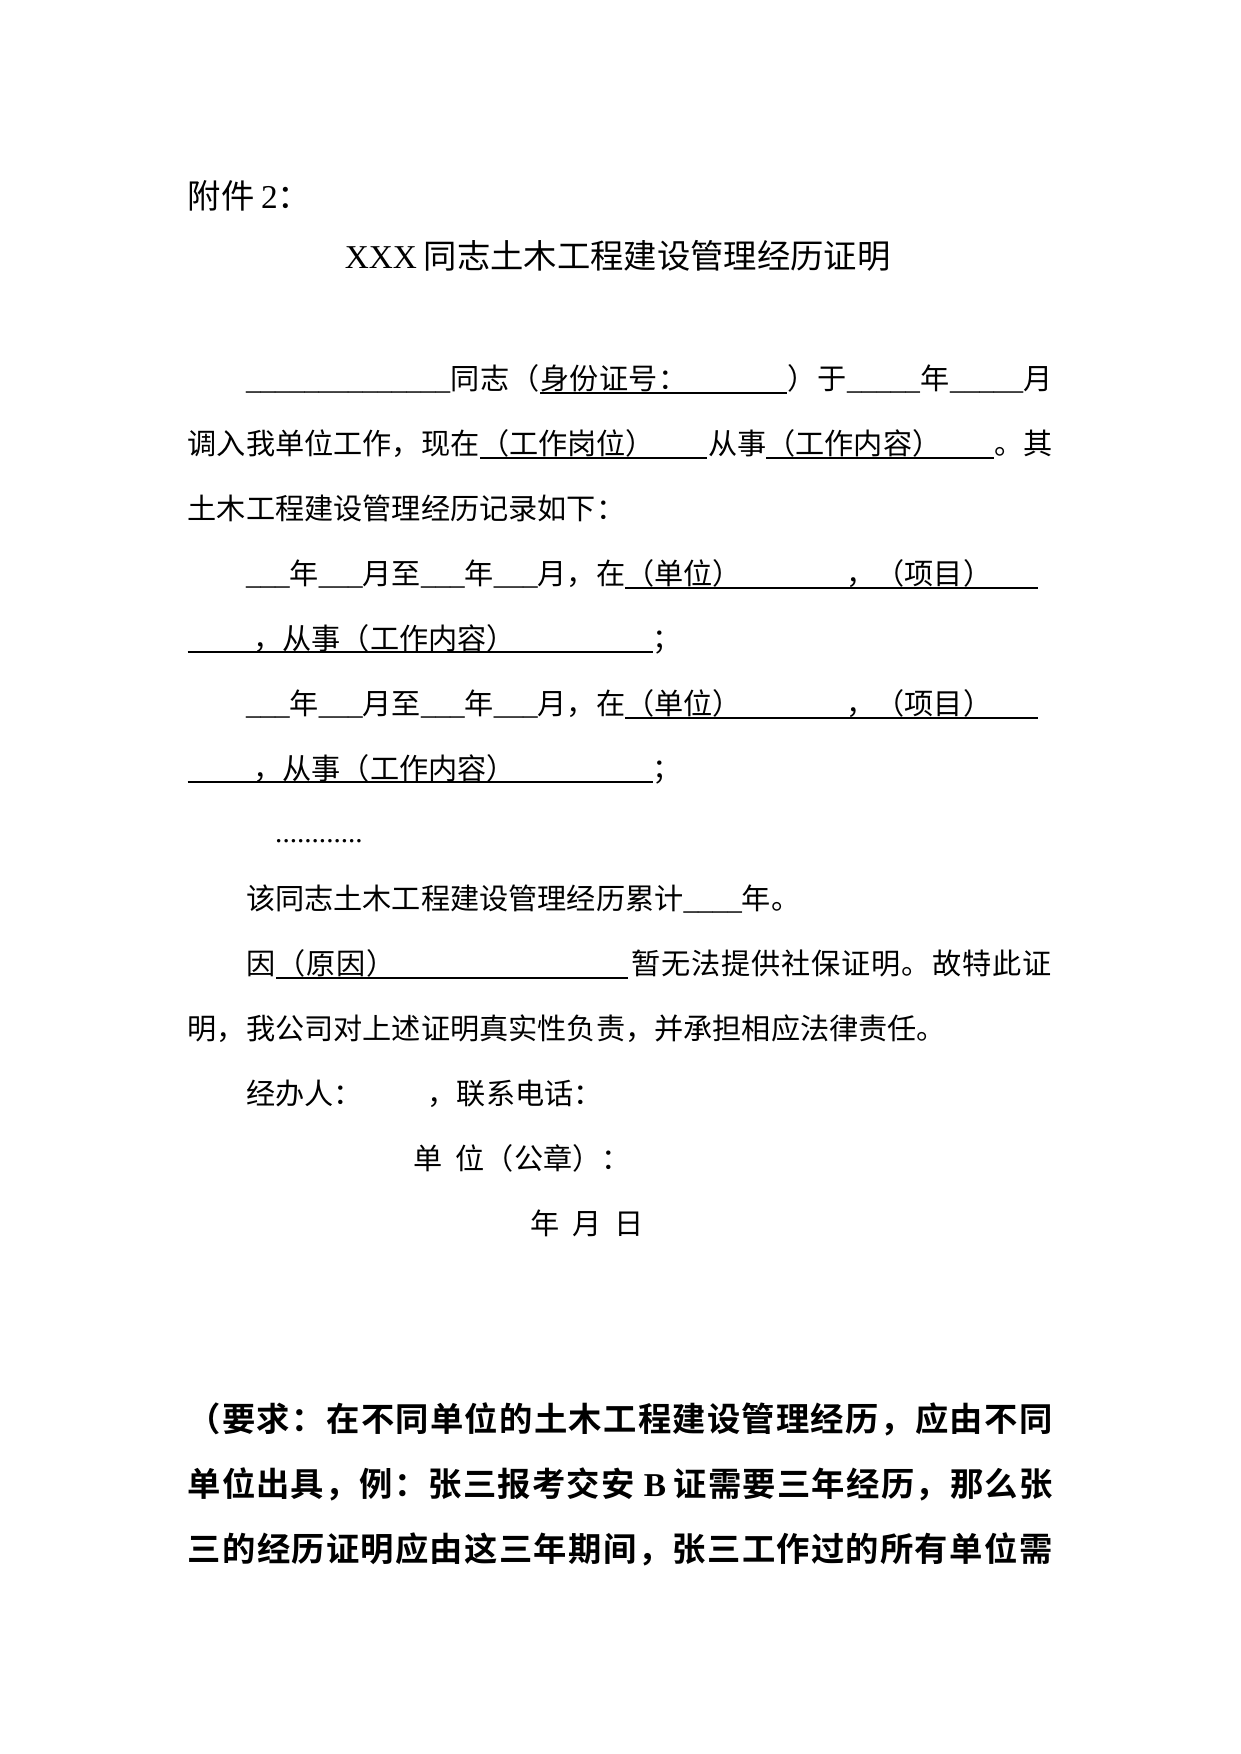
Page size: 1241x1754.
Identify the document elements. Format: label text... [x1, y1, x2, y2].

text ，从事（工作内容） ； [187, 734, 1053, 799]
text 经办人： ，联系电话： [187, 1059, 1053, 1124]
text ............ [187, 799, 1053, 864]
text 年 月 日 [187, 1189, 1053, 1254]
text 附件2： [187, 162, 1053, 227]
text ___年___月至___年___月，在（单位） ，（项目） [187, 539, 1053, 604]
text XXX同志土木工程建设管理经历证明 [187, 227, 1047, 279]
text ___年___月至___年___月，在（单位） ，（项目） [187, 669, 1053, 734]
text ______________同志（身份证号： ）于_____年_____月调入我单位工作，现在（工作岗位） 从事（工作内容） 。其土木工程建设管理经历记录如下： [187, 344, 1053, 539]
text 因（原因） 暂无法提供社保证明。故特此证明，我公司对上述证明真实性负责，并承担相应法律责任。 [187, 929, 1053, 1059]
text 单 位（公章）： [187, 1124, 1053, 1189]
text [187, 1384, 1053, 1579]
text 该同志土木工程建设管理经历累计____年。 [187, 864, 1053, 929]
text ，从事（工作内容） ； [187, 604, 1053, 669]
